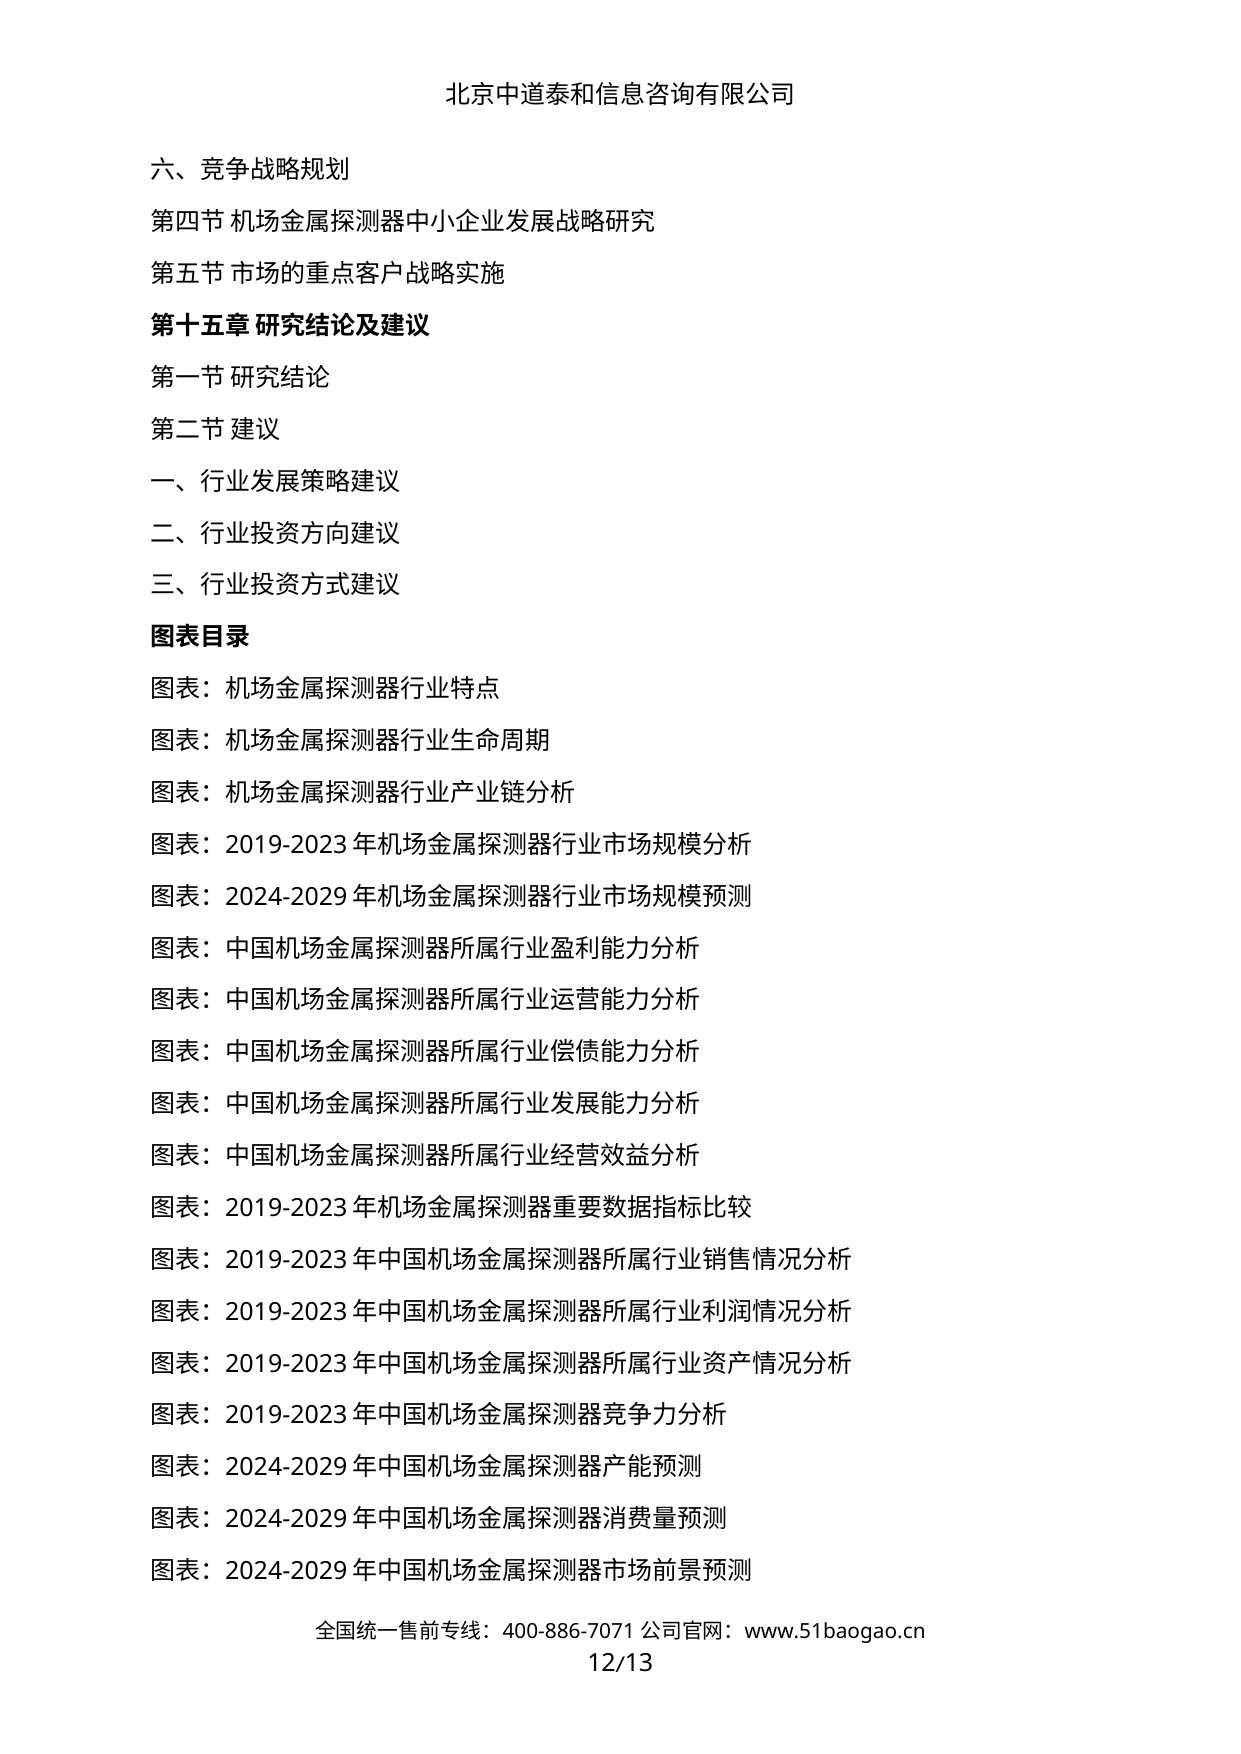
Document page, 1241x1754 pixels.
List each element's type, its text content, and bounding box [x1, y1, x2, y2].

text 图表：机场金属探测器行业生命周期 [150, 721, 1090, 757]
text 图表：2019-2023年中国机场金属探测器所属行业资产情况分析 [150, 1343, 1090, 1379]
text 第一节 研究结论 [150, 357, 1090, 394]
text 图表：2019-2023年中国机场金属探测器所属行业销售情况分析 [150, 1239, 1090, 1276]
text 一、行业发展策略建议 [150, 461, 1090, 497]
text 第四节 机场金属探测器中小企业发展战略研究 [150, 202, 1090, 238]
text 图表：机场金属探测器行业特点 [150, 669, 1090, 705]
text 图表：中国机场金属探测器所属行业经营效益分析 [150, 1136, 1090, 1172]
text 六、竞争战略规划 [150, 150, 1090, 186]
text 图表：2024-2029年中国机场金属探测器市场前景预测 [150, 1551, 1090, 1587]
text 二、行业投资方向建议 [150, 513, 1090, 549]
text 图表：中国机场金属探测器所属行业偿债能力分析 [150, 1032, 1090, 1068]
text 第十五章 研究结论及建议 [150, 306, 1090, 342]
text 图表：2019-2023年机场金属探测器行业市场规模分析 [150, 824, 1090, 861]
text 图表：中国机场金属探测器所属行业发展能力分析 [150, 1084, 1090, 1120]
text 图表：机场金属探测器行业产业链分析 [150, 772, 1090, 809]
text 图表：中国机场金属探测器所属行业盈利能力分析 [150, 928, 1090, 964]
text 图表：2024-2029年中国机场金属探测器产能预测 [150, 1447, 1090, 1483]
text 图表：2019-2023年机场金属探测器重要数据指标比较 [150, 1187, 1090, 1224]
text 图表：2024-2029年机场金属探测器行业市场规模预测 [150, 876, 1090, 912]
text 三、行业投资方式建议 [150, 565, 1090, 601]
text 图表目录 [150, 617, 1090, 653]
text 图表：2019-2023年中国机场金属探测器所属行业利润情况分析 [150, 1291, 1090, 1327]
text 图表：2024-2029年中国机场金属探测器消费量预测 [150, 1499, 1090, 1535]
text 第五节 市场的重点客户战略实施 [150, 254, 1090, 290]
text 图表：中国机场金属探测器所属行业运营能力分析 [150, 980, 1090, 1016]
text 图表：2019-2023年中国机场金属探测器竞争力分析 [150, 1395, 1090, 1431]
text 第二节 建议 [150, 409, 1090, 446]
